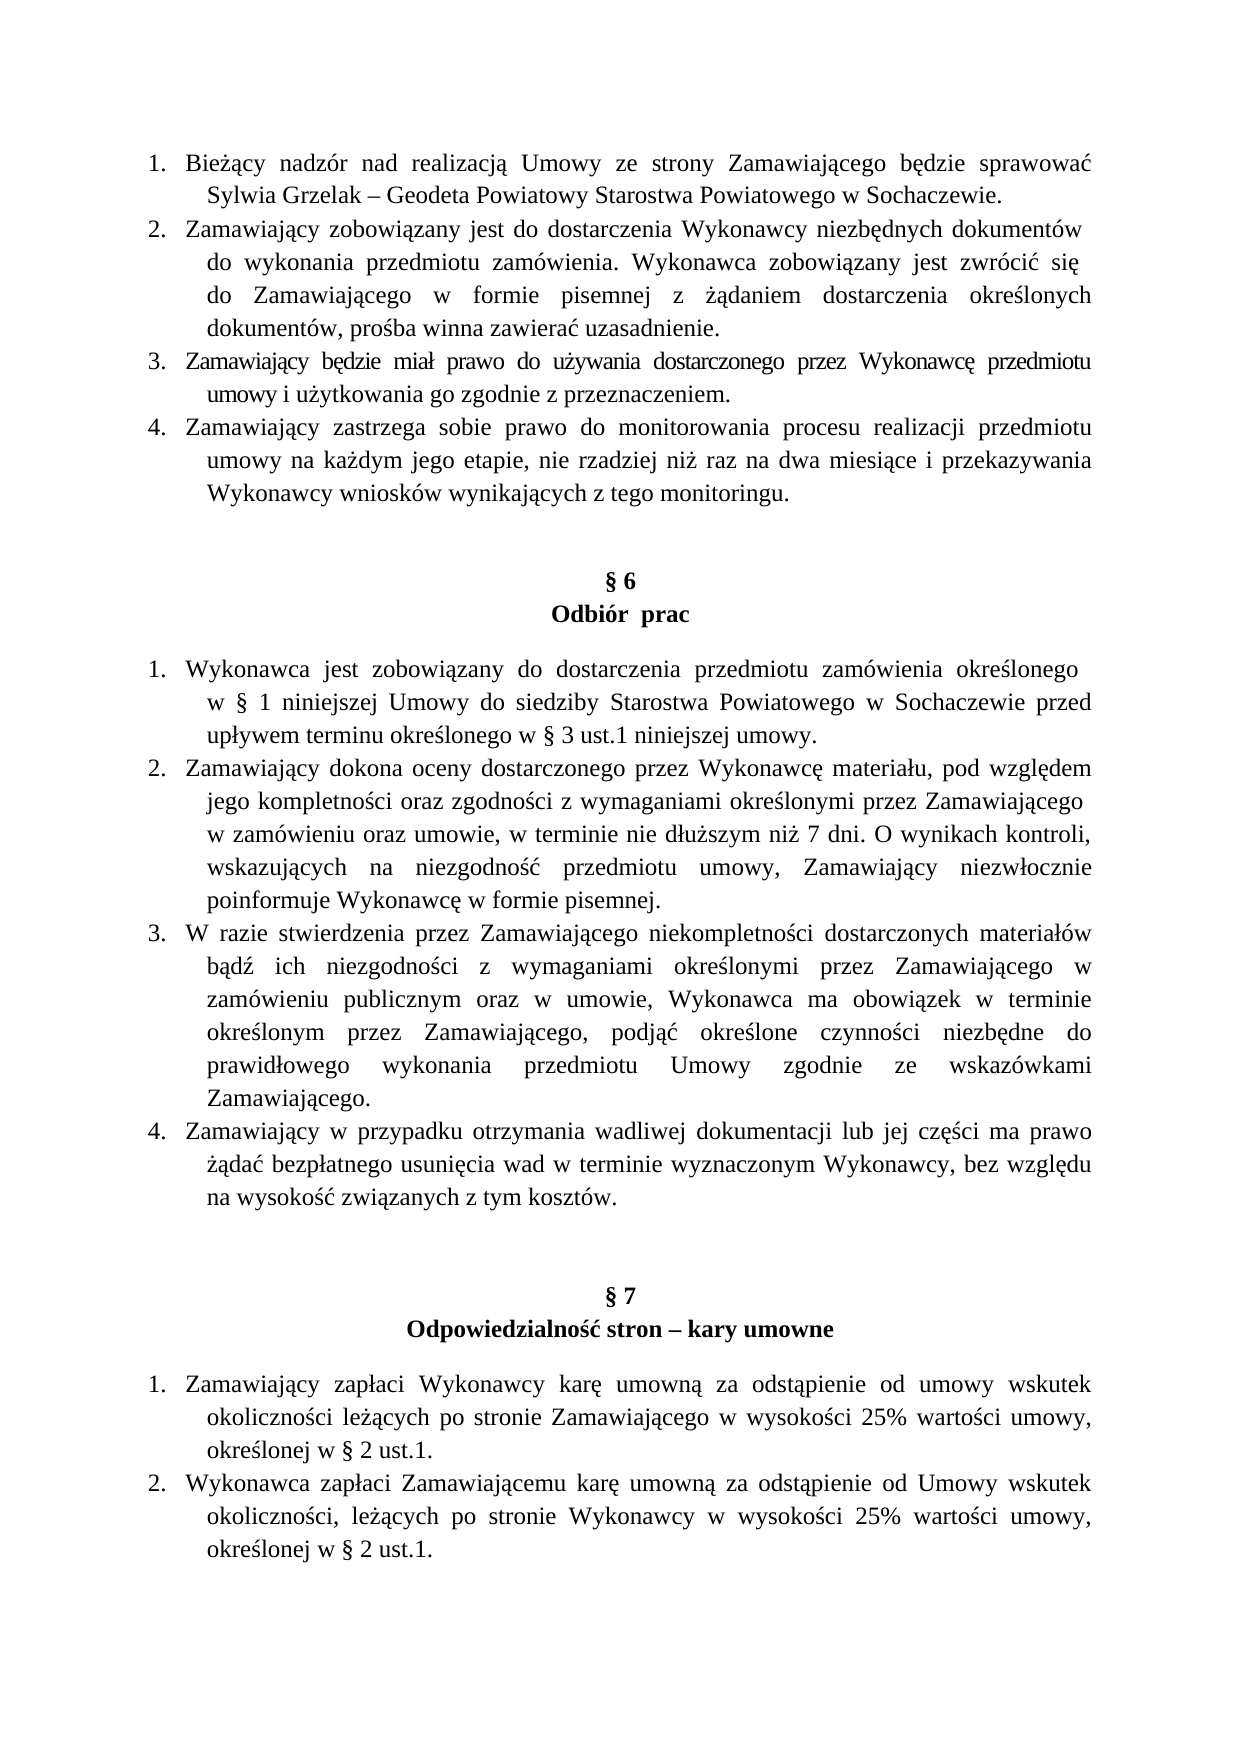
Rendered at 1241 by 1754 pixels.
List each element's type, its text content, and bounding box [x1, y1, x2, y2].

list Zamawiający zobowiązany jest do dostarczenia Wykonawcy niezbędnych dokumentów do wykonania przedmiotu zamówienia. Wykonawca zobowiązany jest zwrócić się do Zamawiającego w formie pisemnej z żądaniem dostarczenia określonych dokumentów, prośba winna zawierać uzasadnienie. [148, 214, 1093, 341]
text Odbiór prac [148, 599, 1093, 628]
list Bieżący nadzór nad realizacją Umowy ze strony Zamawiającego będzie sprawować Sylwia Grzelak – Geodeta Powiatowy Starostwa Powiatowego w Sochaczewie. [148, 148, 1093, 209]
text § 7 [148, 1281, 1093, 1310]
list Zamawiający w przypadku otrzymania wadliwej dokumentacji lub jej części ma prawo żądać bezpłatnego usunięcia wad w terminie wyznaczonym Wykonawcy, bez względu na wysokość związanych z tym kosztów. [148, 1116, 1093, 1211]
text § 6 [148, 566, 1093, 594]
list Wykonawca zapłaci Zamawiającemu karę umowną za odstąpienie od Umowy wskutek okoliczności, leżących po stronie Wykonawcy w wysokości 25% wartości umowy, określonej w § 2 ust.1. [148, 1468, 1093, 1563]
list Zamawiający dokona oceny dostarczonego przez Wykonawcę materiału, pod względem jego kompletności oraz zgodności z wymaganiami określonymi przez Zamawiającego w zamówieniu oraz umowie, w terminie nie dłuższym niż 7 dni. O wynikach kontroli, wskazujących na niezgodność przedmiotu umowy, Zamawiający niezwłocznie poinformuje Wykonawcę w formie pisemnej. [148, 753, 1093, 914]
list Zamawiający zapłaci Wykonawcy karę umowną za odstąpienie od umowy wskutek okoliczności leżących po stronie Zamawiającego w wysokości 25% wartości umowy, określonej w § 2 ust.1. [148, 1369, 1093, 1464]
list Wykonawca jest zobowiązany do dostarczenia przedmiotu zamówienia określonego w § 1 niniejszej Umowy do siedziby Starostwa Powiatowego w Sochaczewie przed upływem terminu określonego w § 3 ust.1 niniejszej umowy. [148, 654, 1093, 749]
text Odpowiedzialność stron – kary umowne [148, 1314, 1093, 1343]
list Zamawiający zastrzega sobie prawo do monitorowania procesu realizacji przedmiotu umowy na każdym jego etapie, nie rzadziej niż raz na dwa miesiące i przekazywania Wykonawcy wniosków wynikających z tego monitoringu. [148, 412, 1093, 507]
list Zamawiający będzie miał prawo do używania dostarczonego przez Wykonawcę przedmiotu umowy i użytkowania go zgodnie z przeznaczeniem. [148, 346, 1093, 407]
list W razie stwierdzenia przez Zamawiającego niekompletności dostarczonych materiałów bądź ich niezgodności z wymaganiami określonymi przez Zamawiającego w zamówieniu publicznym oraz w umowie, Wykonawca ma obowiązek w terminie określonym przez Zamawiającego, podjąć określone czynności niezbędne do prawidłowego wykonania przedmiotu Umowy zgodnie ze wskazówkami Zamawiającego. [148, 918, 1093, 1112]
